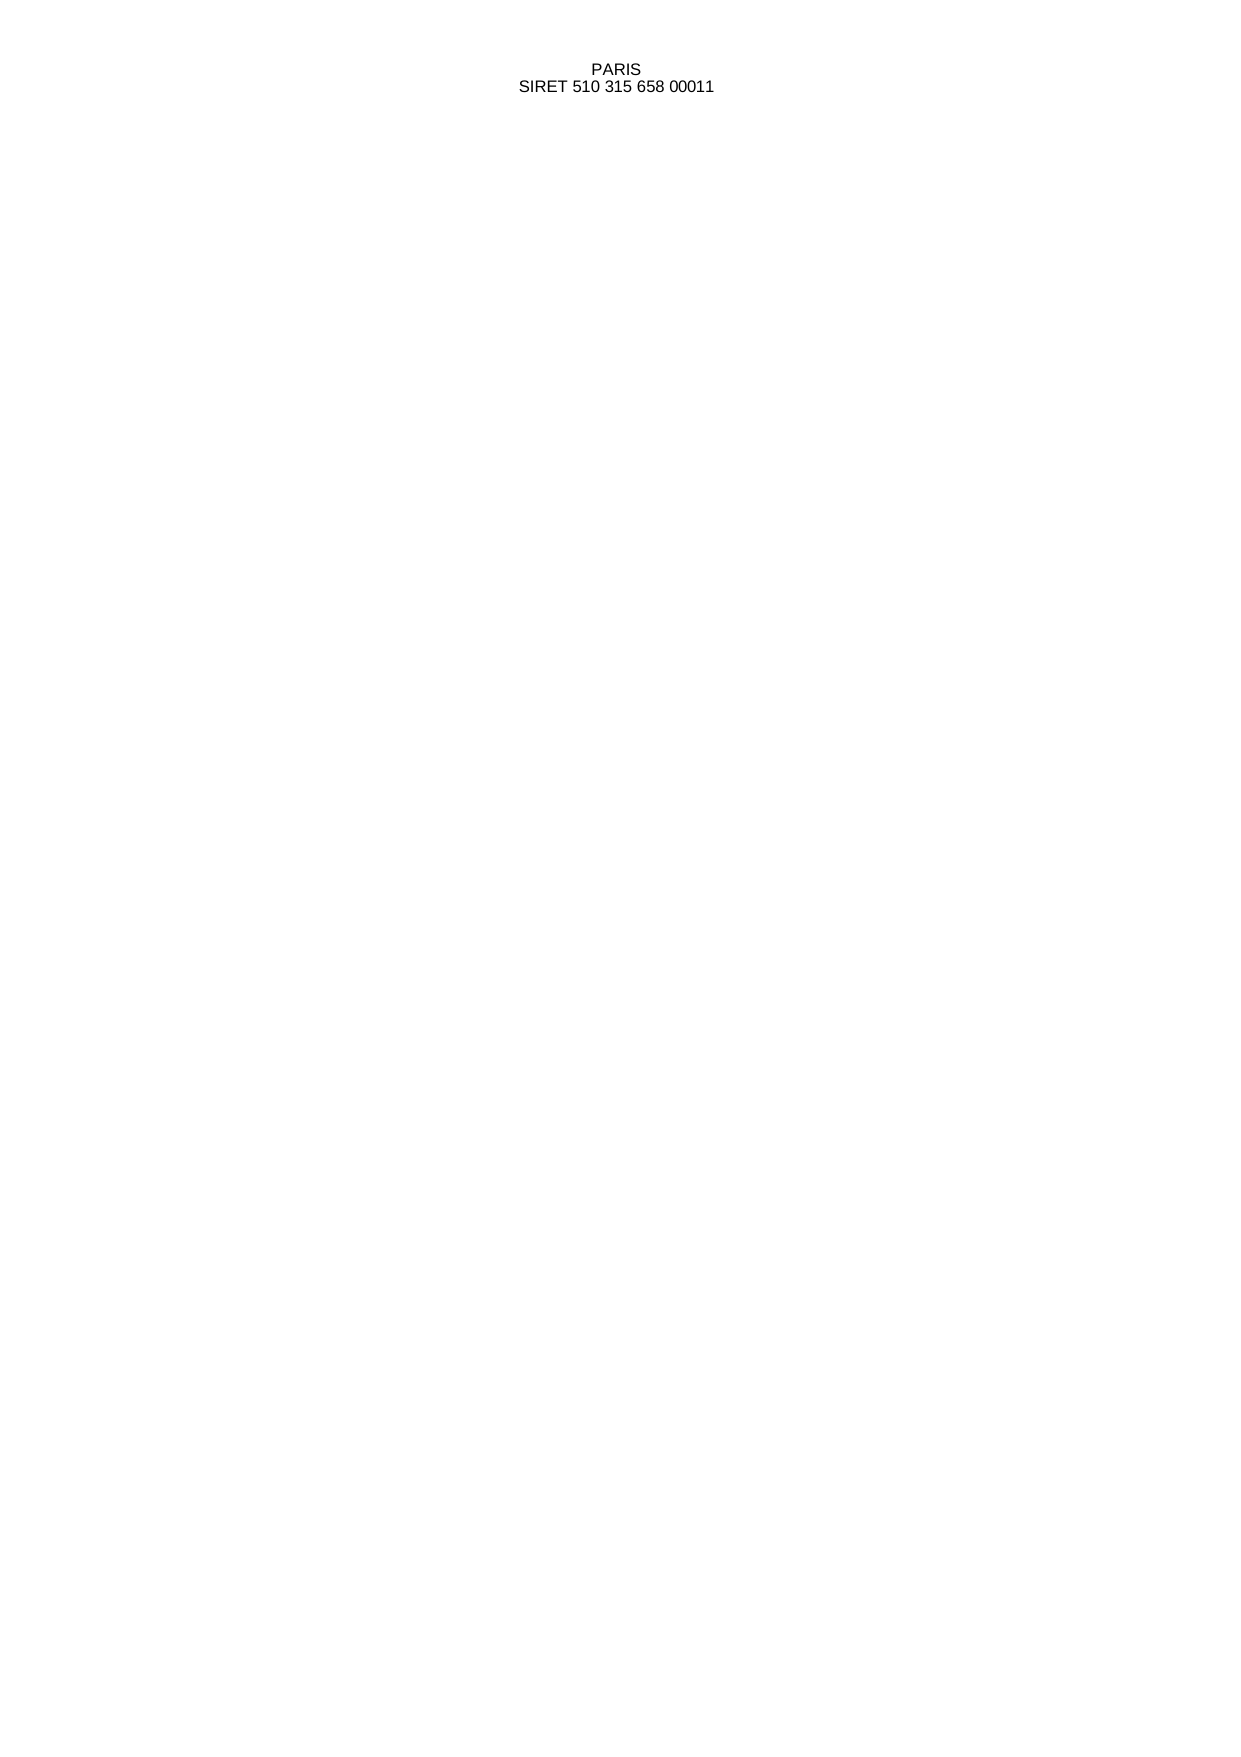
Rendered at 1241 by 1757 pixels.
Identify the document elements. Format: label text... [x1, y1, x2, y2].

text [261, 62, 971, 79]
text SIRET 510 315 658 00011 [261, 79, 971, 96]
